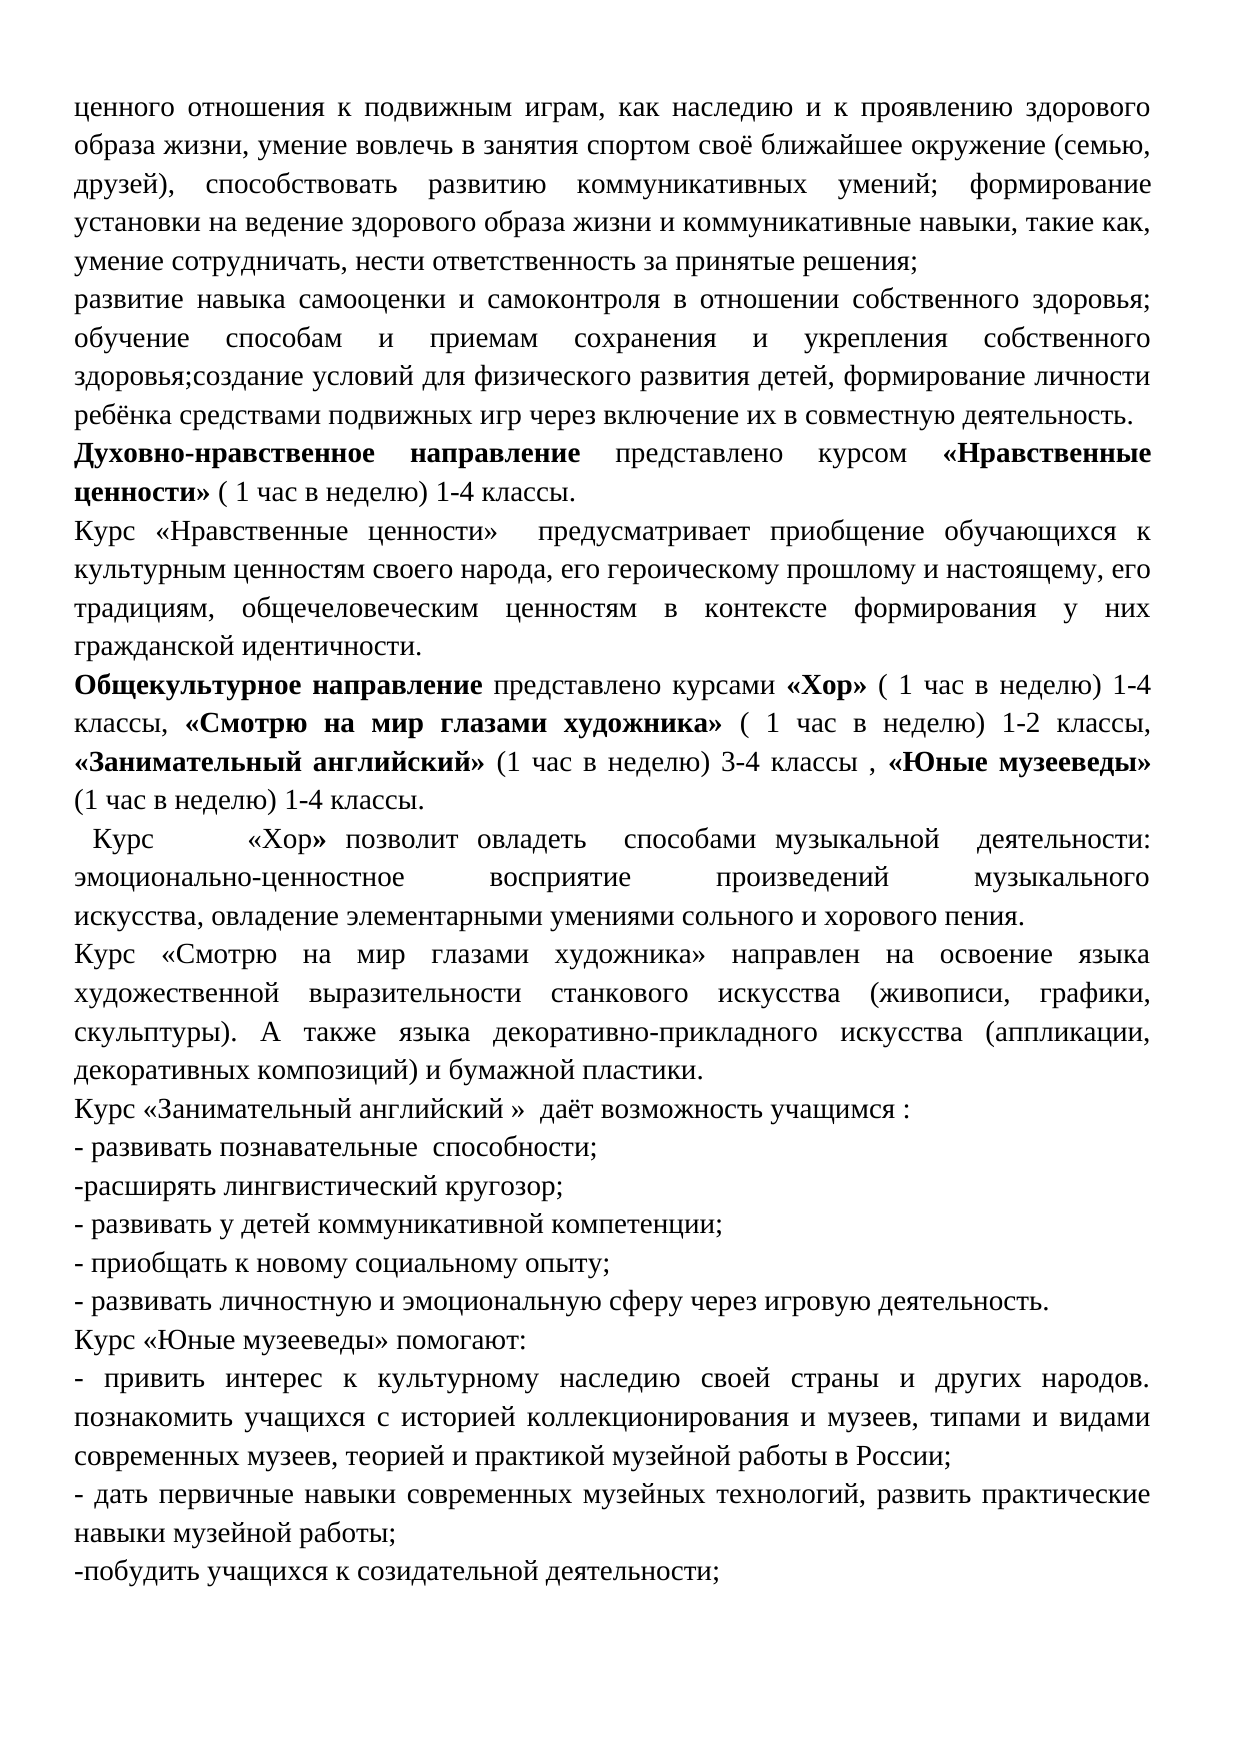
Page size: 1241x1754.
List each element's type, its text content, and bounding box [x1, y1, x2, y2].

text Общекультурное направление представлено курсами «Хор» ( 1 час в неделю) 1-4 классы, «Смотрю на мир глазами художника» ( 1 час в неделю) 1-2 классы, «Занимательный английский» (1 час в неделю) 3-4 классы , «Юные музееведы» (1 час в неделю) 1-4 классы. [74, 667, 1152, 816]
text развитие навыка самооценки и самоконтроля в отношении собственного здоровья; обучение способам и приемам сохранения и укрепления собственного здоровья;создание условий для физического развития детей, формирование личности ребёнка средствами подвижных игр через включение их в совместную деятельность. [74, 281, 1152, 431]
text - дать первичные навыки современных музейных технологий, развить практические навыки музейной работы; [74, 1476, 1152, 1548]
text Курс «Хор» позволит овладеть способами музыкальной деятельности: эмоционально-ценностное восприятие произведений музыкального искусства, овладение элементарными умениями сольного и хорового пения. [74, 821, 1152, 932]
text Курс «Смотрю на мир глазами художника» направлен на освоение языка художественной выразительности станкового искусства (живописи, графики, скульптуры). А также языка декоративно-прикладного искусства (аппликации, декоративных композиций) и бумажной пластики. [74, 937, 1152, 1086]
text -побудить учащихся к созидательной деятельности; [74, 1553, 1152, 1587]
text - развивать у детей коммуникативной компетенции; [74, 1206, 1152, 1240]
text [74, 89, 1152, 276]
text Курс «Занимательный английский » даёт возможность учащимся : [74, 1091, 1152, 1124]
text Духовно-нравственное направление представлено курсом «Нравственные ценности» ( 1 час в неделю) 1-4 классы. [74, 436, 1152, 508]
text - развивать личностную и эмоциональную сферу через игровую деятельность. [74, 1283, 1152, 1317]
text - приобщать к новому социальному опыту; [74, 1245, 1152, 1278]
text -расширять лингвистический кругозор; [74, 1168, 1152, 1201]
text - привить интерес к культурному наследию своей страны и других народов. познакомить учащихся с историей коллекционирования и музеев, типами и видами современных музеев, теорией и практикой музейной работы в России; [74, 1361, 1152, 1471]
text Курс «Нравственные ценности» предусматривает приобщение обучающихся к культурным ценностям своего народа, его героическому прошлому и настоящему, его традициям, общечеловеческим ценностям в контексте формирования у них гражданской идентичности. [74, 513, 1152, 662]
text - развивать познавательные способности; [74, 1129, 1152, 1163]
text Курс «Юные музееведы» помогают: [74, 1322, 1152, 1356]
